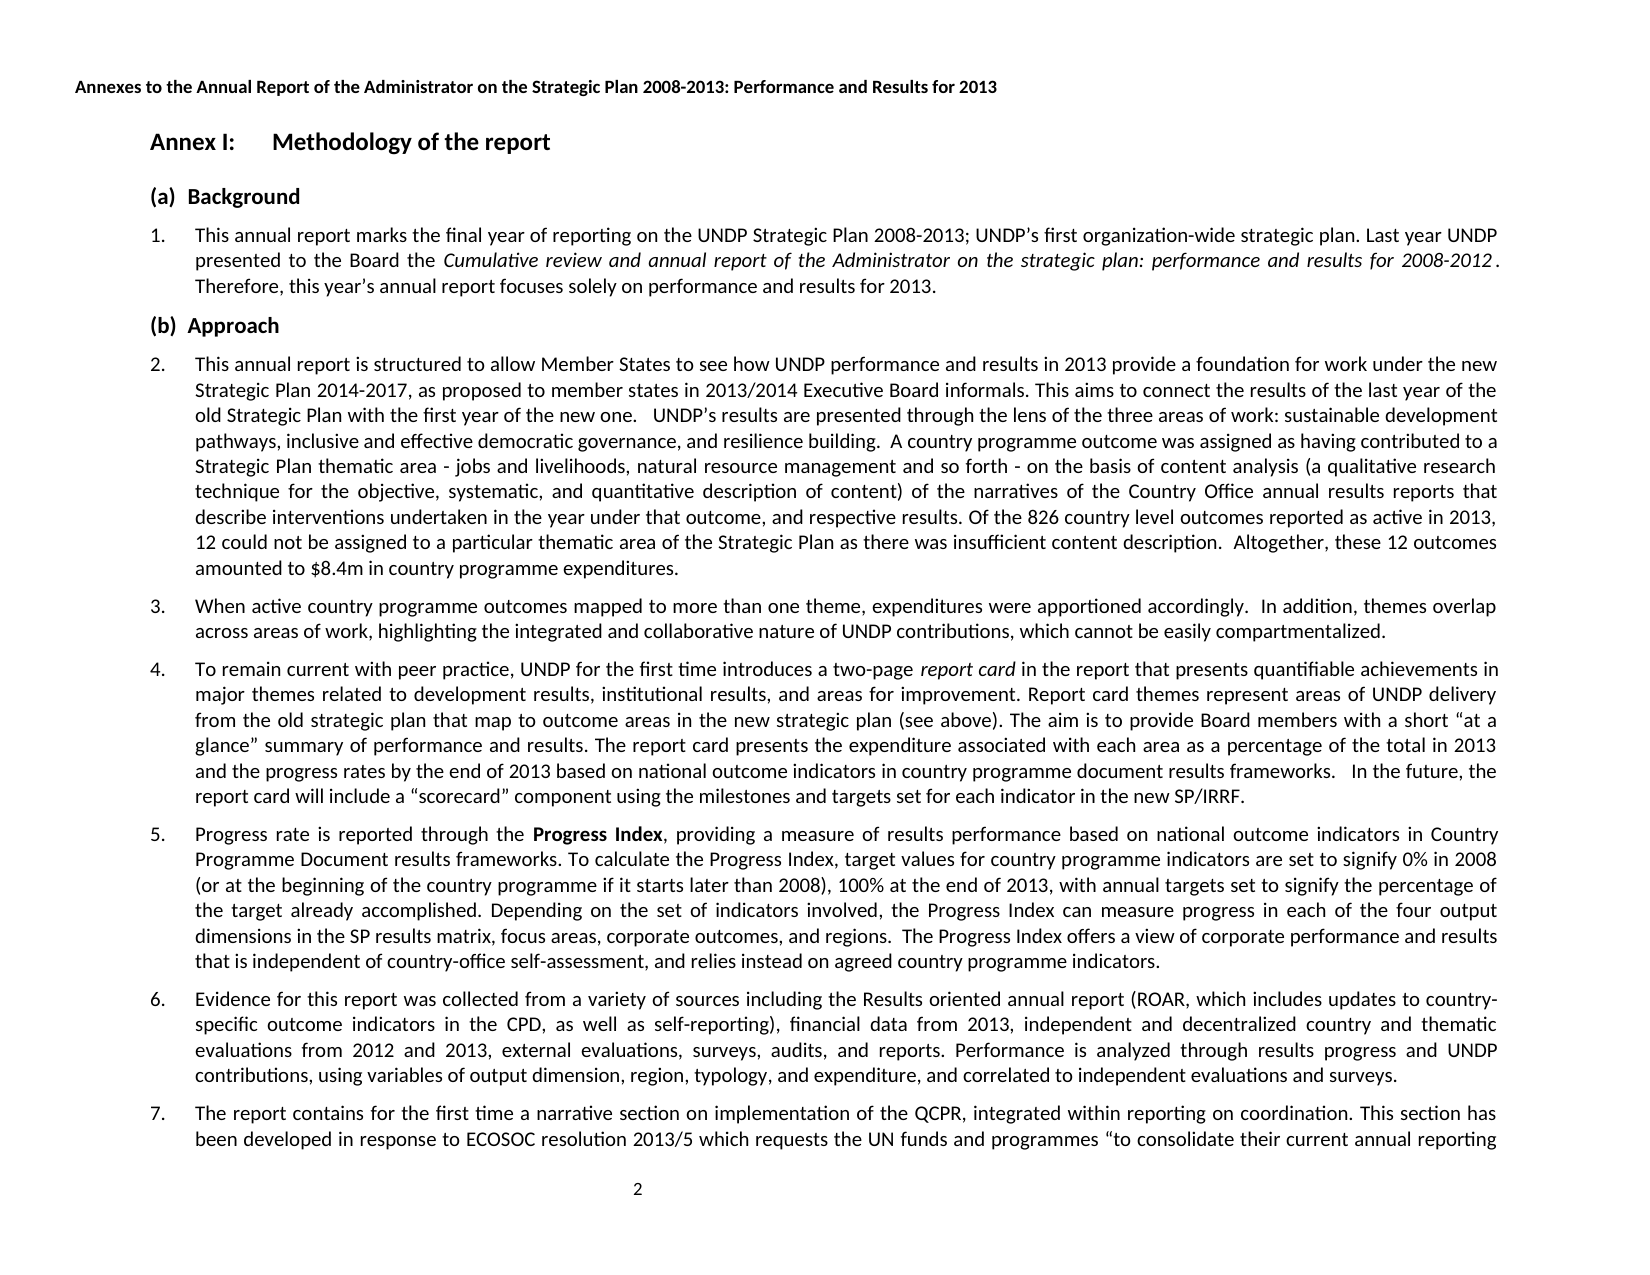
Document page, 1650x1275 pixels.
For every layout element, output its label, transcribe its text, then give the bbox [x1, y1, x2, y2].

list Evidence for this report was collected from a variety of sources including the Results oriented annual report (ROAR, which includes updates to country-specific outcome indicators in the CPD, as well as self-reporting), financial data from 2013, independent and decentralized country and thematic evaluations from 2012 and 2013, external evaluations, surveys, audits, and reports. Performance is analyzed through results progress and UNDP contributions, using variables of output dimension, region, typology, and expenditure, and correlated to independent evaluations and surveys. [150, 986, 1500, 1088]
list When active country programme outcomes mapped to more than one theme, expenditures were apportioned accordingly. In addition, themes overlap across areas of work, highlighting the integrated and collaborative nature of UNDP contributions, which cannot be easily compartmentalized. [150, 593, 1500, 644]
list Progress rate is reported through the Progress Index, providing a measure of results performance based on national outcome indicators in Country Programme Document results frameworks. To calculate the Progress Index, target values for country programme indicators are set to signify 0% in 2008 (or at the beginning of the country programme if it starts later than 2008), 100% at the end of 2013, with annual targets set to signify the percentage of the target already accomplished. Depending on the set of indicators involved, the Progress Index can measure progress in each of the four output dimensions in the SP results matrix, focus areas, corporate outcomes, and regions. The Progress Index offers a view of corporate performance and results that is independent of country-office self-assessment, and relies instead on agreed country programme indicators. [150, 821, 1500, 974]
list Approach [150, 311, 1500, 339]
list To remain current with peer practice, UNDP for the first time introduces a two-page report card in the report that presents quantifiable achievements in major themes related to development results, institutional results, and areas for improvement. Report card themes represent areas of UNDP delivery from the old strategic plan that map to outcome areas in the new strategic plan (see above). The aim is to provide Board members with a short “at a glance” summary of performance and results. The report card presents the expenditure associated with each area as a percentage of the total in 2013 and the progress rates by the end of 2013 based on national outcome indicators in country programme document results frameworks. In the future, the report card will include a “scorecard” component using the milestones and targets set for each indicator in the new SP/IRRF. [150, 656, 1500, 809]
text Annex I: Methodology of the report [150, 126, 1500, 156]
list This annual report is structured to allow Member States to see how UNDP performance and results in 2013 provide a foundation for work under the new Strategic Plan 2014-2017, as proposed to member states in 2013/2014 Executive Board informals. This aims to connect the results of the last year of the old Strategic Plan with the first year of the new one. UNDP’s results are presented through the lens of the three areas of work: sustainable development pathways, inclusive and effective democratic governance, and resilience building. A country programme outcome was assigned as having contributed to a Strategic Plan thematic area - jobs and livelihoods, natural resource management and so forth - on the basis of content analysis (a qualitative research technique for the objective, systematic, and quantitative description of content) of the narratives of the Country Office annual results reports that describe interventions undertaken in the year under that outcome, and respective results. Of the 826 country level outcomes reported as active in 2013, 12 could not be assigned to a particular thematic area of the Strategic Plan as there was insufficient content description. Altogether, these 12 outcomes amounted to $8.4m in country programme expenditures. [150, 352, 1500, 580]
list This annual report marks the final year of reporting on the UNDP Strategic Plan 2008-2013; UNDP’s first organization-wide strategic plan. Last year UNDP presented to the Board the Cumulative review and annual report of the Administrator on the strategic plan: performance and results for 2008-2012. Therefore, this year’s annual report focuses solely on performance and results for 2013. [150, 222, 1500, 298]
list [150, 1100, 1500, 1151]
list Background [150, 182, 1500, 210]
